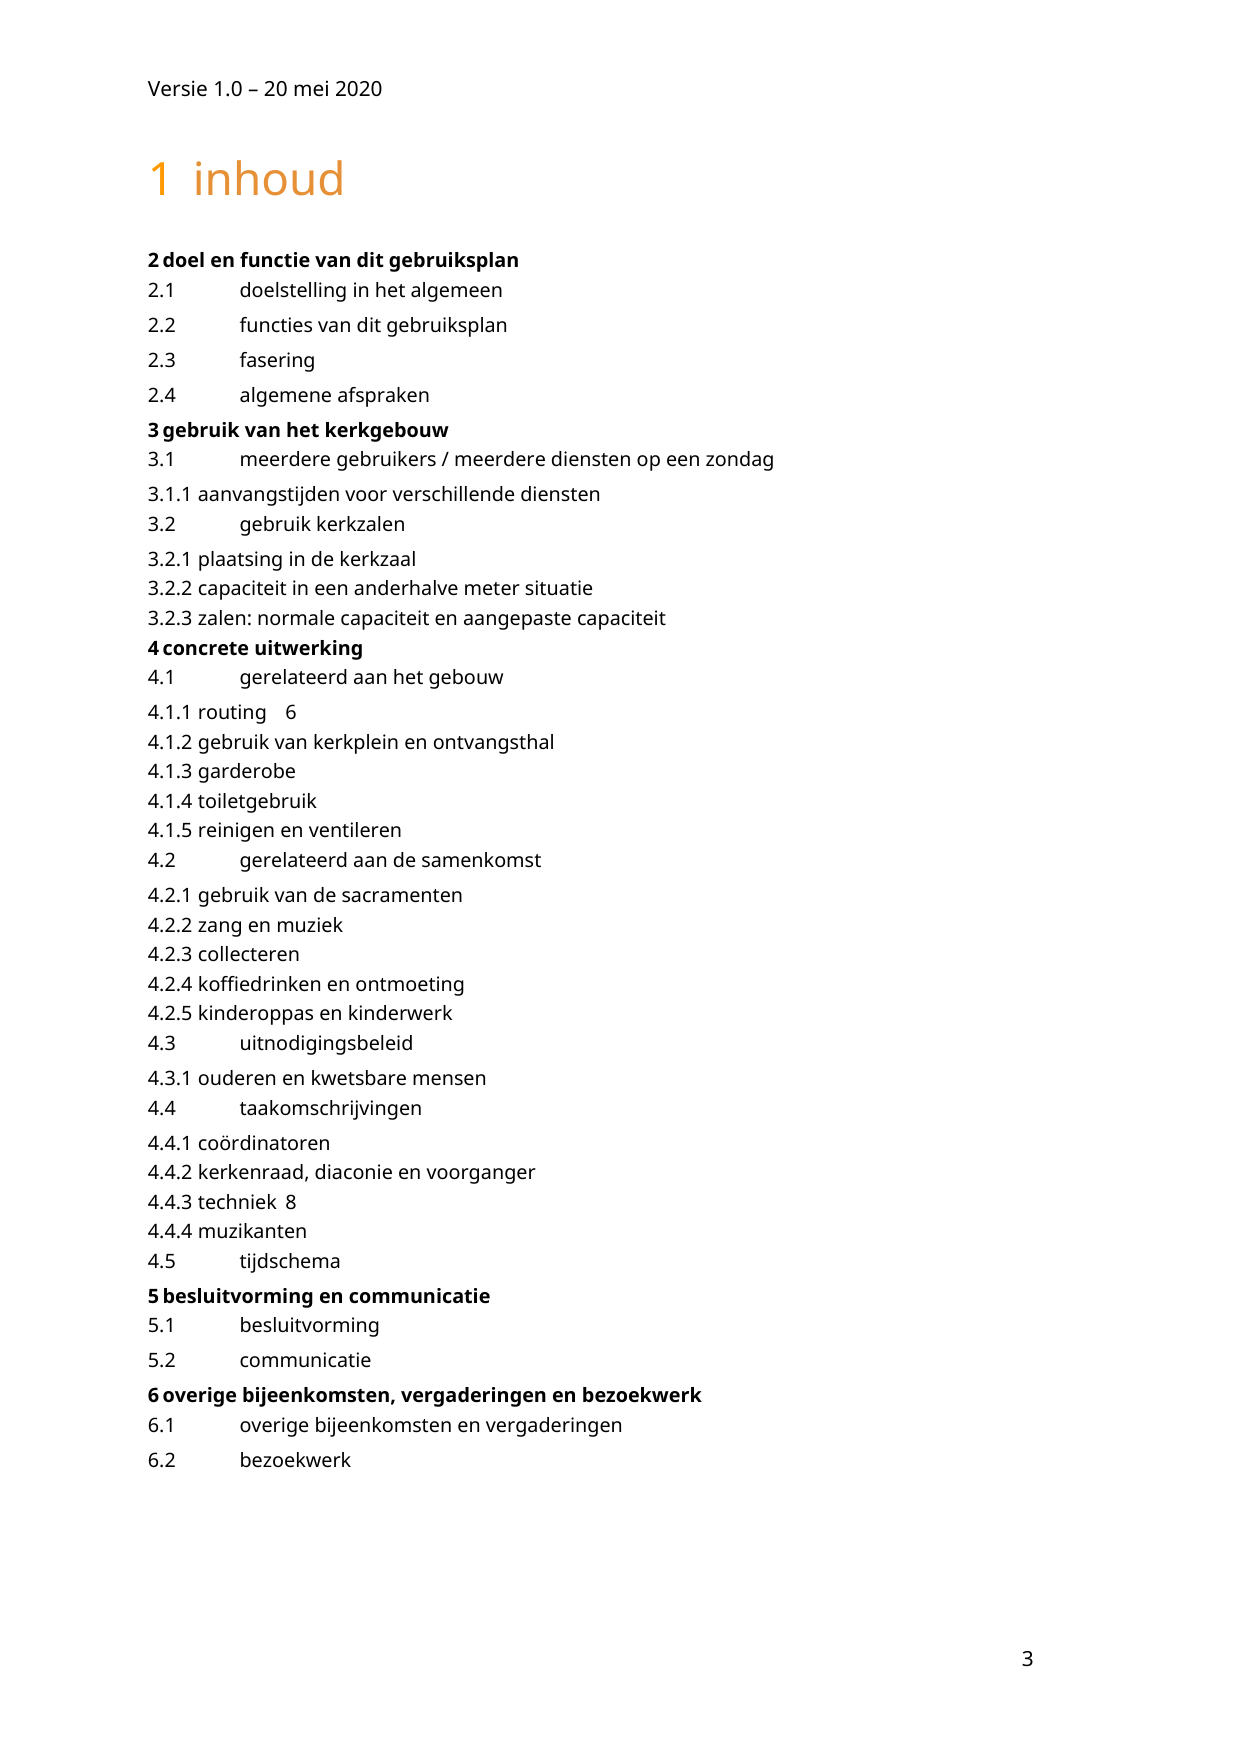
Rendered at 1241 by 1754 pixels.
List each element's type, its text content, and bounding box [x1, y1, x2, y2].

list inhoud [148, 147, 1034, 209]
